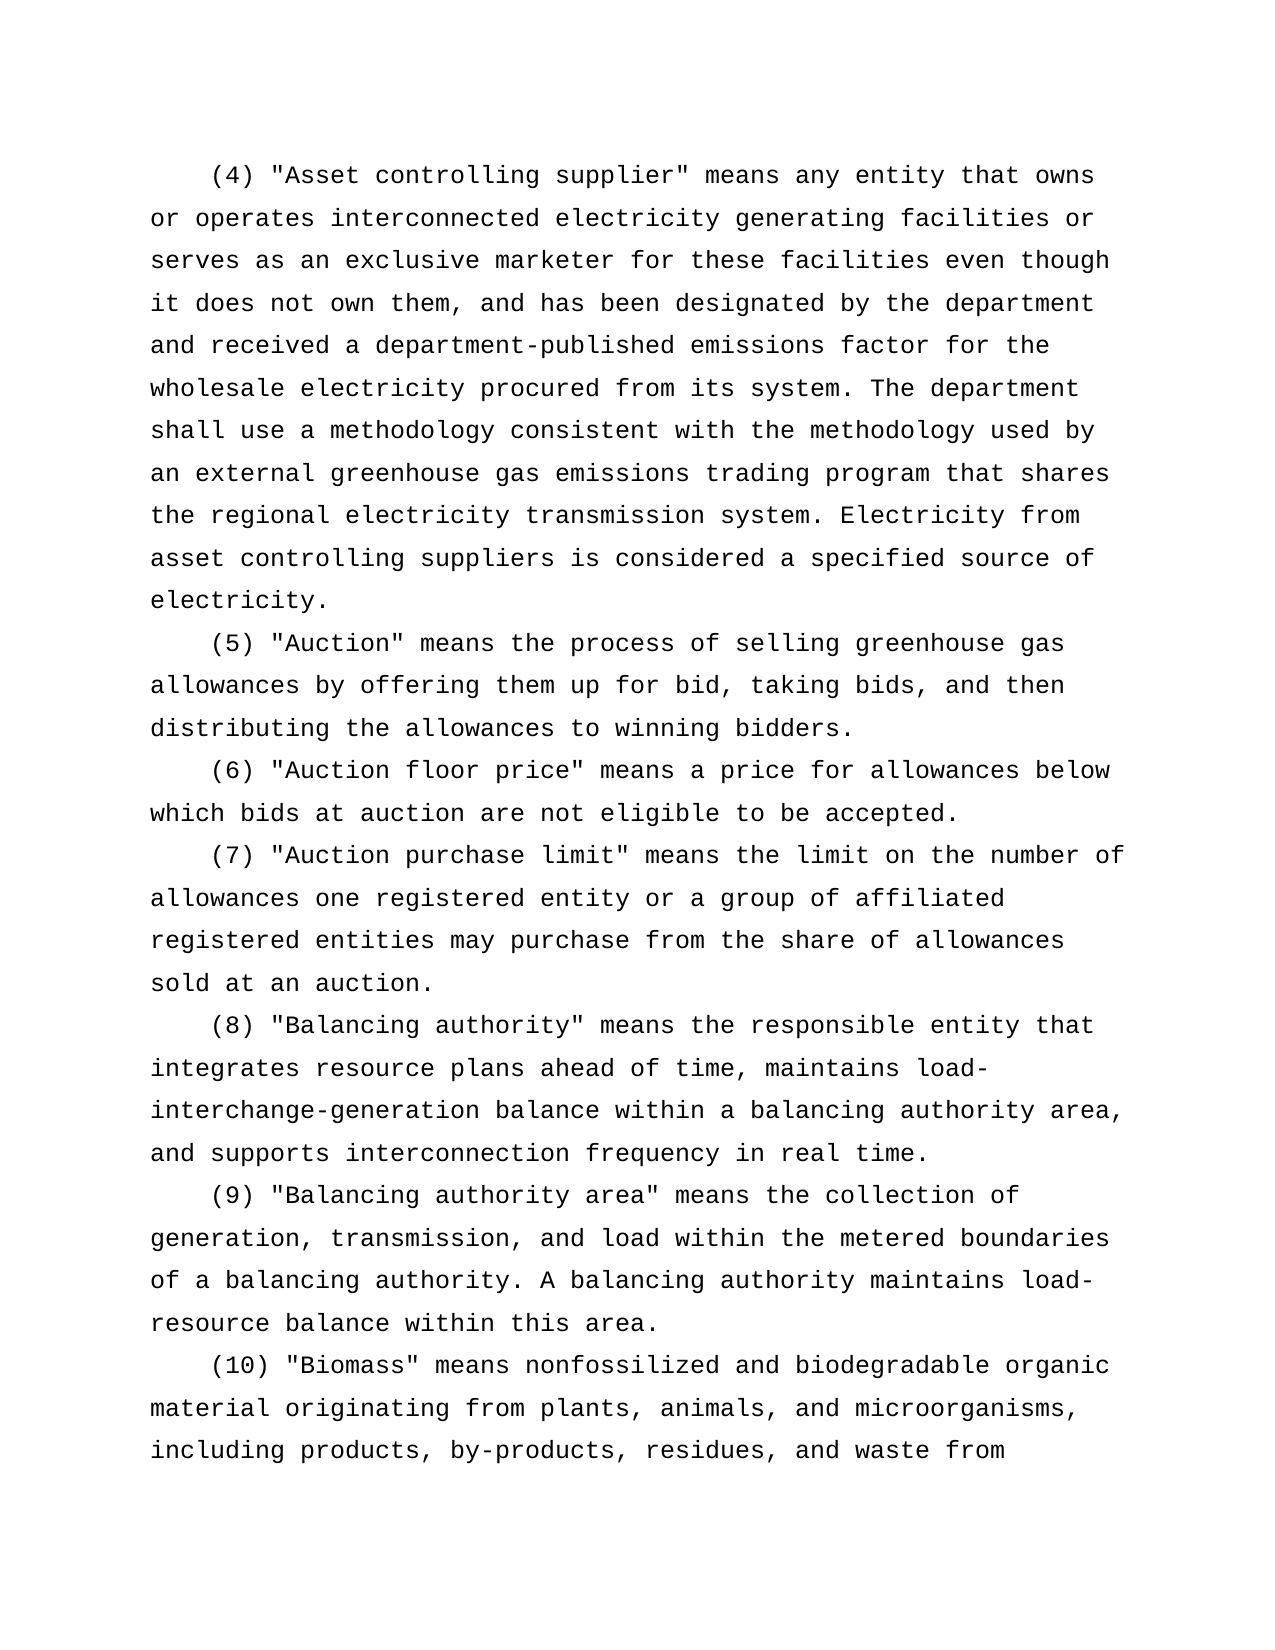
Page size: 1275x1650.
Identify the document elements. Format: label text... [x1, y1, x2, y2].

text (7) "Auction purchase limit" means the limit on the number of allowances one registered entity or a group of affiliated registered entities may purchase from the share of allowances sold at an auction. [150, 830, 1125, 1000]
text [150, 1340, 1125, 1467]
text (8) "Balancing authority" means the responsible entity that integrates resource plans ahead of time, maintains load-interchange-generation balance within a balancing authority area, and supports interconnection frequency in real time. [150, 1000, 1125, 1170]
text (9) "Balancing authority area" means the collection of generation, transmission, and load within the metered boundaries of a balancing authority. A balancing authority maintains load-resource balance within this area. [150, 1170, 1125, 1340]
text (4) "Asset controlling supplier" means any entity that owns or operates interconnected electricity generating facilities or serves as an exclusive marketer for these facilities even though it does not own them, and has been designated by the department and received a department-published emissions factor for the wholesale electricity procured from its system. The department shall use a methodology consistent with the methodology used by an external greenhouse gas emissions trading program that shares the regional electricity transmission system. Electricity from asset controlling suppliers is considered a specified source of electricity. [150, 150, 1125, 617]
text (5) "Auction" means the process of selling greenhouse gas allowances by offering them up for bid, taking bids, and then distributing the allowances to winning bidders. [150, 617, 1125, 745]
text (6) "Auction floor price" means a price for allowances below which bids at auction are not eligible to be accepted. [150, 745, 1125, 830]
